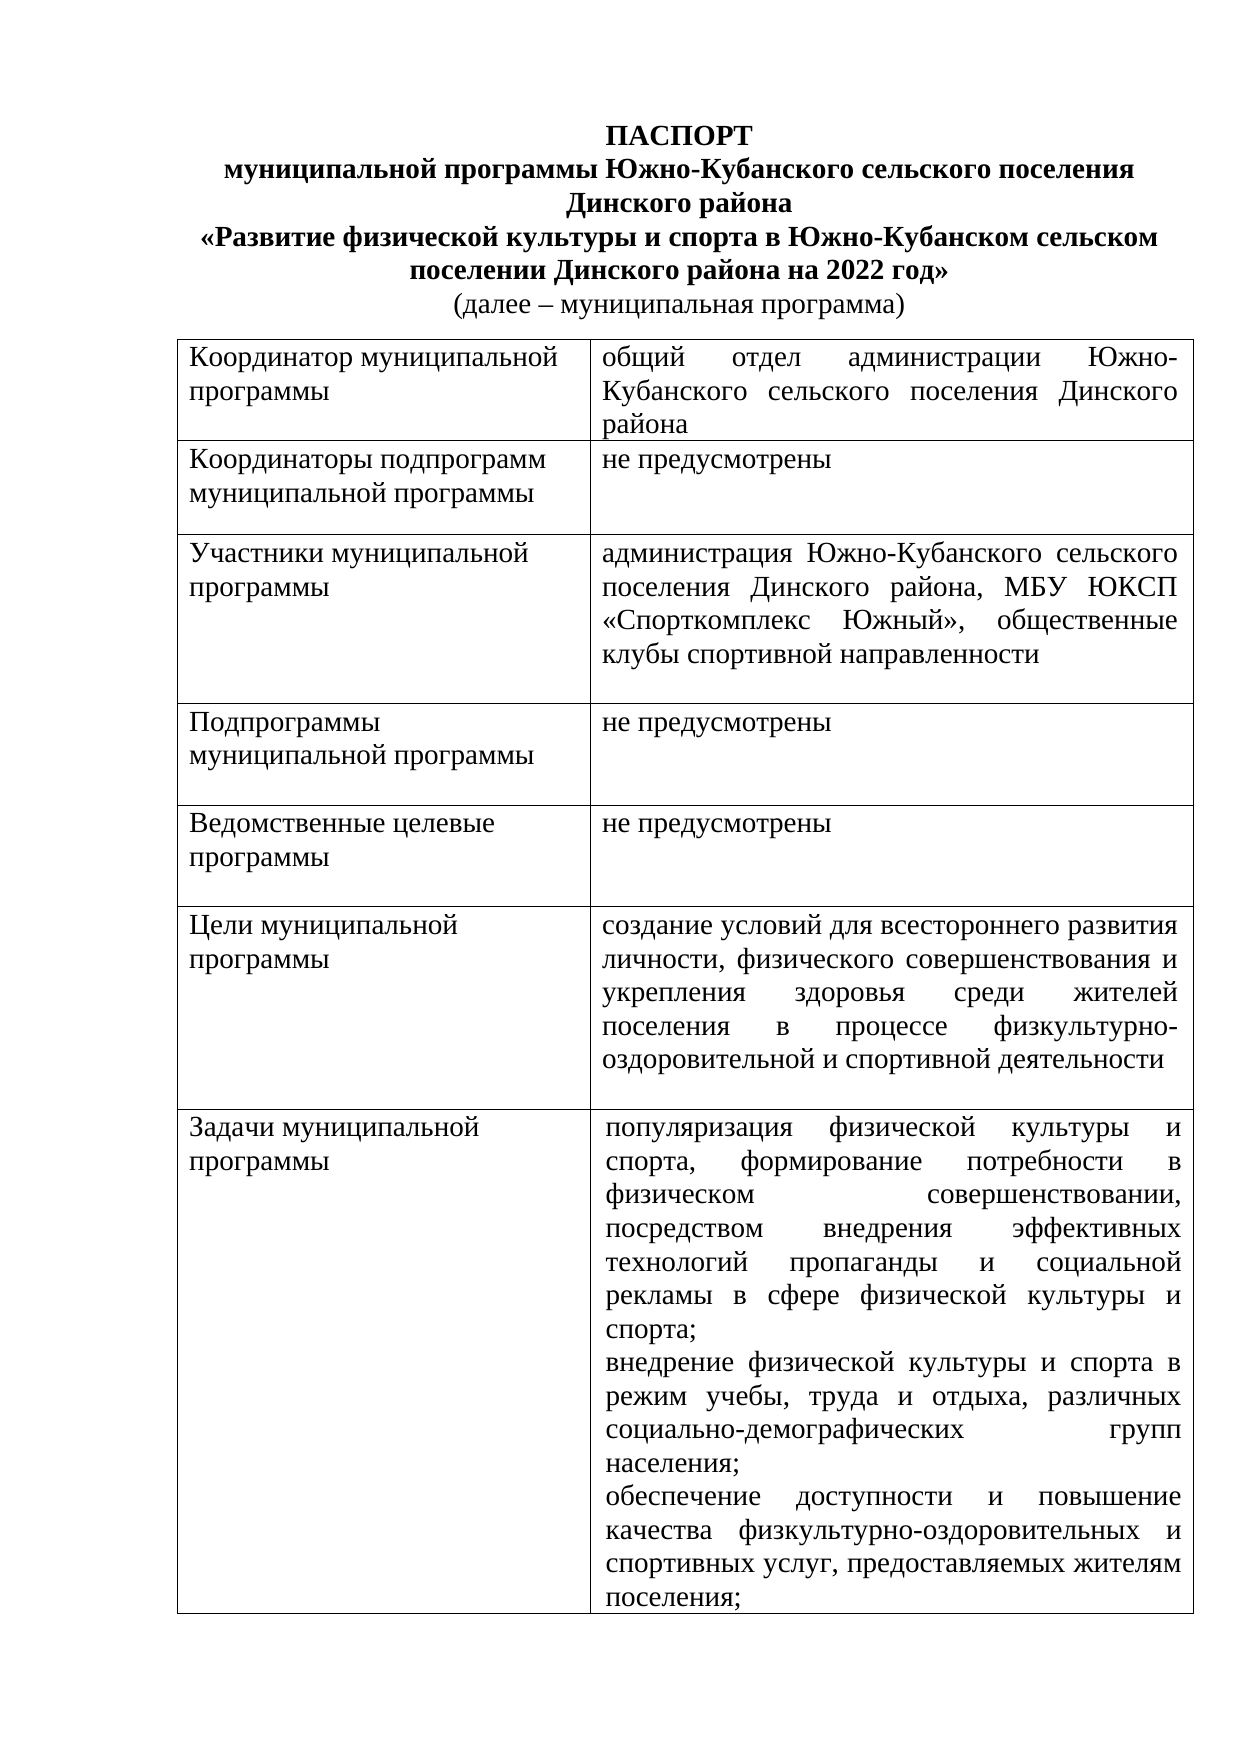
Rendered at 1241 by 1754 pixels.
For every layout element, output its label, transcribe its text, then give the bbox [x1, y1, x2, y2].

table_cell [591, 1110, 1193, 1613]
table_cell не предусмотрены [591, 806, 1193, 906]
table_header Координатор муниципальной программы [178, 340, 590, 440]
table_cell Координаторы подпрограмм муниципальной программы [178, 441, 590, 534]
table_cell создание условий для всестороннего развития личности, физического совершенствования и укрепления здоровья среди жителей поселения в процессе физкультурно-оздоровительной и спортивной деятельности [591, 907, 1193, 1108]
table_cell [178, 1110, 590, 1613]
text муниципальной программы Южно-Кубанского сельского поселения [177, 152, 1181, 185]
table_cell Цели муниципальной программы [178, 907, 590, 1108]
text (далее – муниципальная программа) [177, 286, 1181, 319]
table_cell Ведомственные целевые программы [178, 806, 590, 906]
table_cell не предусмотрены [591, 704, 1193, 804]
table_cell не предусмотрены [591, 441, 1193, 534]
table_header общий отдел администрации Южно-Кубанского сельского поселения Динского района [591, 340, 1193, 440]
table_cell Подпрограммы муниципальной программы [178, 704, 590, 804]
table_cell администрация Южно-Кубанского сельского поселения Динского района, МБУ ЮКСП «Спорткомплекс Южный», общественные клубы спортивной направленности [591, 535, 1193, 703]
text Динского района [177, 185, 1181, 219]
text «Развитие физической культуры и спорта в Южно-Кубанском сельском поселении Динского района на 2022 год» [177, 219, 1181, 286]
text ПАСПОРТ [177, 118, 1181, 152]
table_cell Участники муниципальной программы [178, 535, 590, 703]
